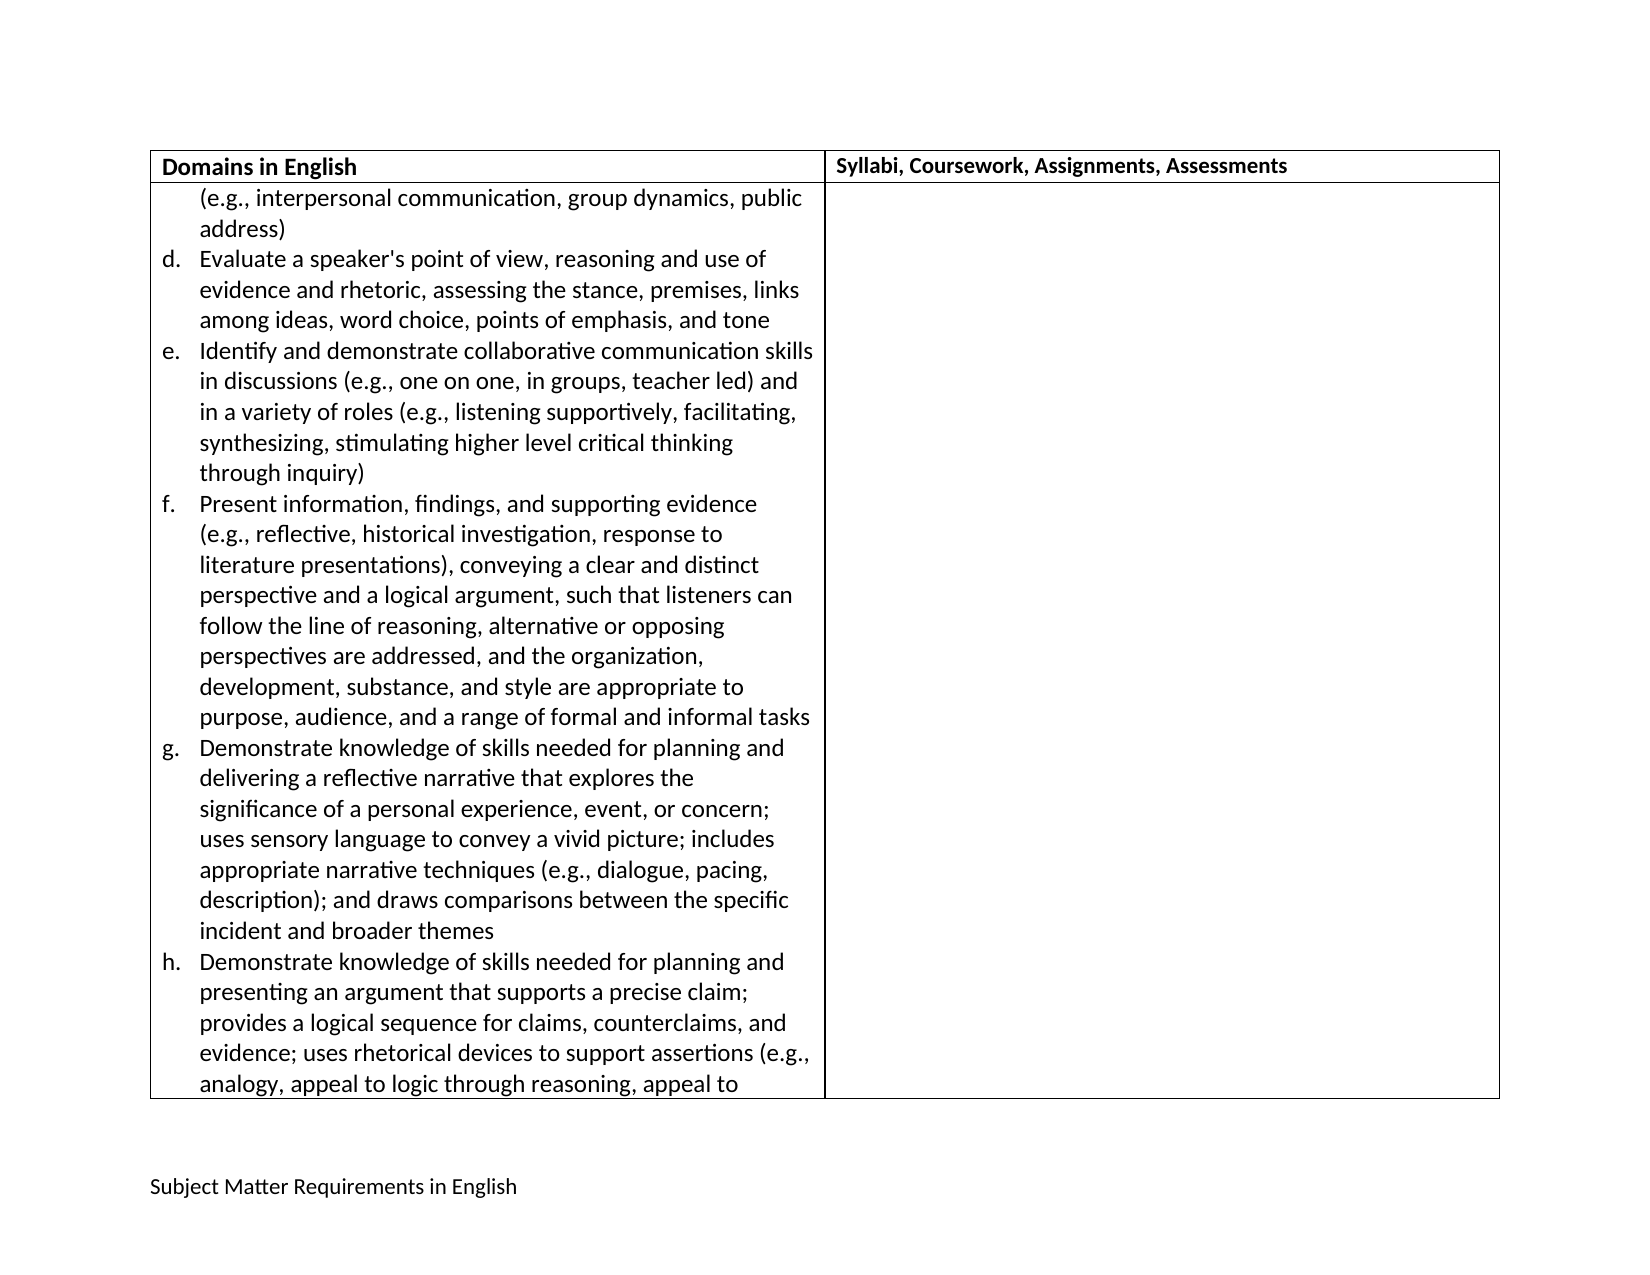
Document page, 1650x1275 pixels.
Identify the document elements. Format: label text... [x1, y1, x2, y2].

table_cell [826, 183, 1499, 1098]
table_header Domains in English [151, 151, 824, 182]
table_header Syllabi, Coursework, Assignments, Assessments [826, 151, 1499, 182]
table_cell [151, 183, 824, 1098]
